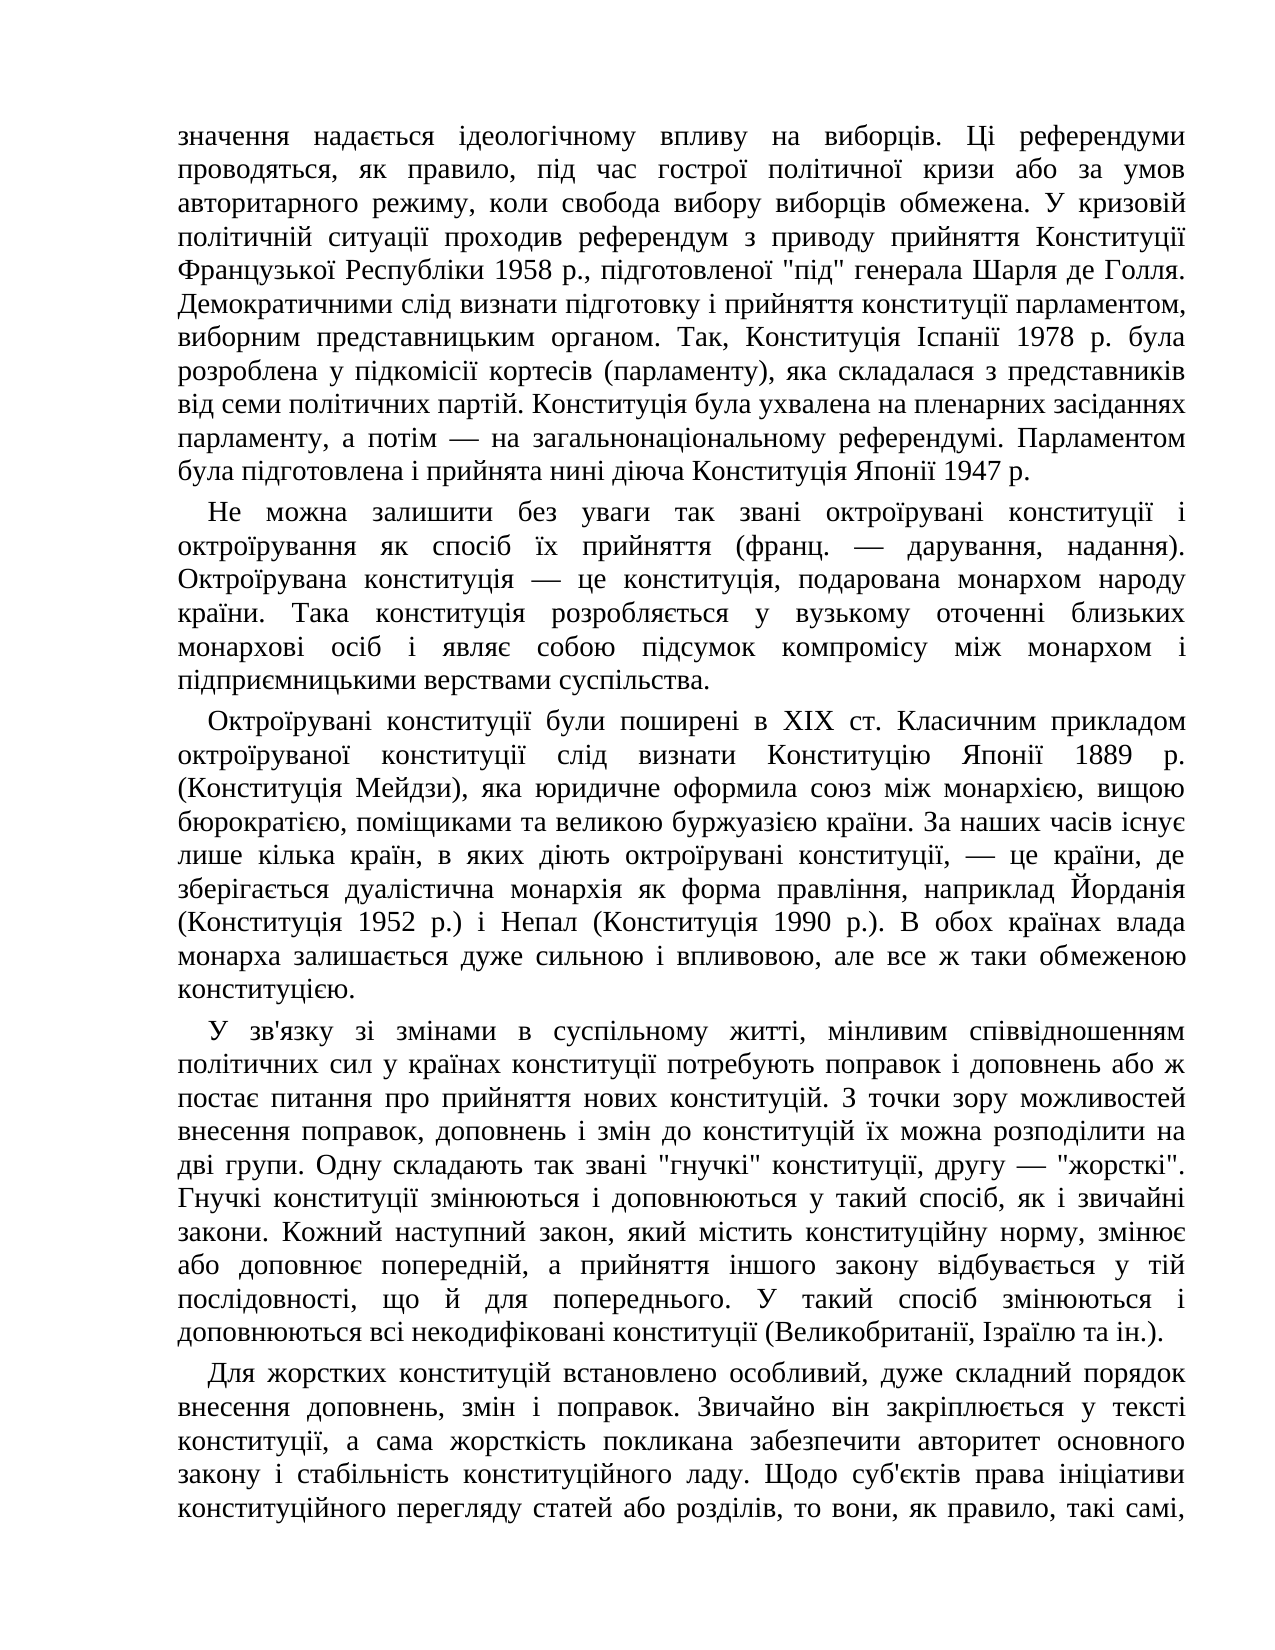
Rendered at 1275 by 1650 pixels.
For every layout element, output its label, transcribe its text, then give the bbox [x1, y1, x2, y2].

text У зв'язку зі змінами в суспільному житті, мінливим співвідношенням політичних сил у країнах конституції потребують поправок і доповнень або ж постає питання про прийняття нових конституцій. З точки зору можливостей внесення поправок, доповнень і змін до конституцій їх можна розподілити на дві групи. Одну складають так звані "гнучкі" конституції, другу — "жорсткі". Гнучкі конституції змінюються і доповнюються у такий спосіб, як і звичайні закони. Кожний наступний закон, який містить конституційну норму, змінює або доповнює попередній, а прийняття іншого закону відбувається у тій послідовності, що й для попереднього. У такий спосіб змінюються і доповнюються всі некодифіковані конституції (Великобританії, Ізраїлю та ін.). [177, 1013, 1186, 1348]
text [177, 1356, 1186, 1523]
text Октроїрувані конституції були поширені в XIX ст. Класичним прикладом октроїруваної конституції слід визнати Конституцію Японії 1889 р. (Конституція Мейдзи), яка юридичне оформила союз між монархією, вищою бюрократією, поміщиками та великою буржуазією країни. За наших часів існує лише кілька країн, в яких діють октроїрувані конституції, — це країни, де зберігається дуалістична монархія як форма правління, наприклад Йорданія (Конституція 1952 р.) і Непал (Конституція 1990 р.). В обох країнах влада монарха залишається дуже сильною і впливовою, але все ж таки обмеженою конституцією. [177, 703, 1186, 1005]
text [177, 118, 1186, 487]
text Не можна залишити без уваги так звані октроїрувані конституції і октроїрування як спосіб їх прийняття (франц. — дарування, надання). Октроїрувана конституція — це конституція, подарована монархом народу країни. Така конституція розробляється у вузькому оточенні близьких монархові осіб і являє собою підсумок компромісу між монархом і підприємницькими верствами суспільства. [177, 494, 1186, 696]
